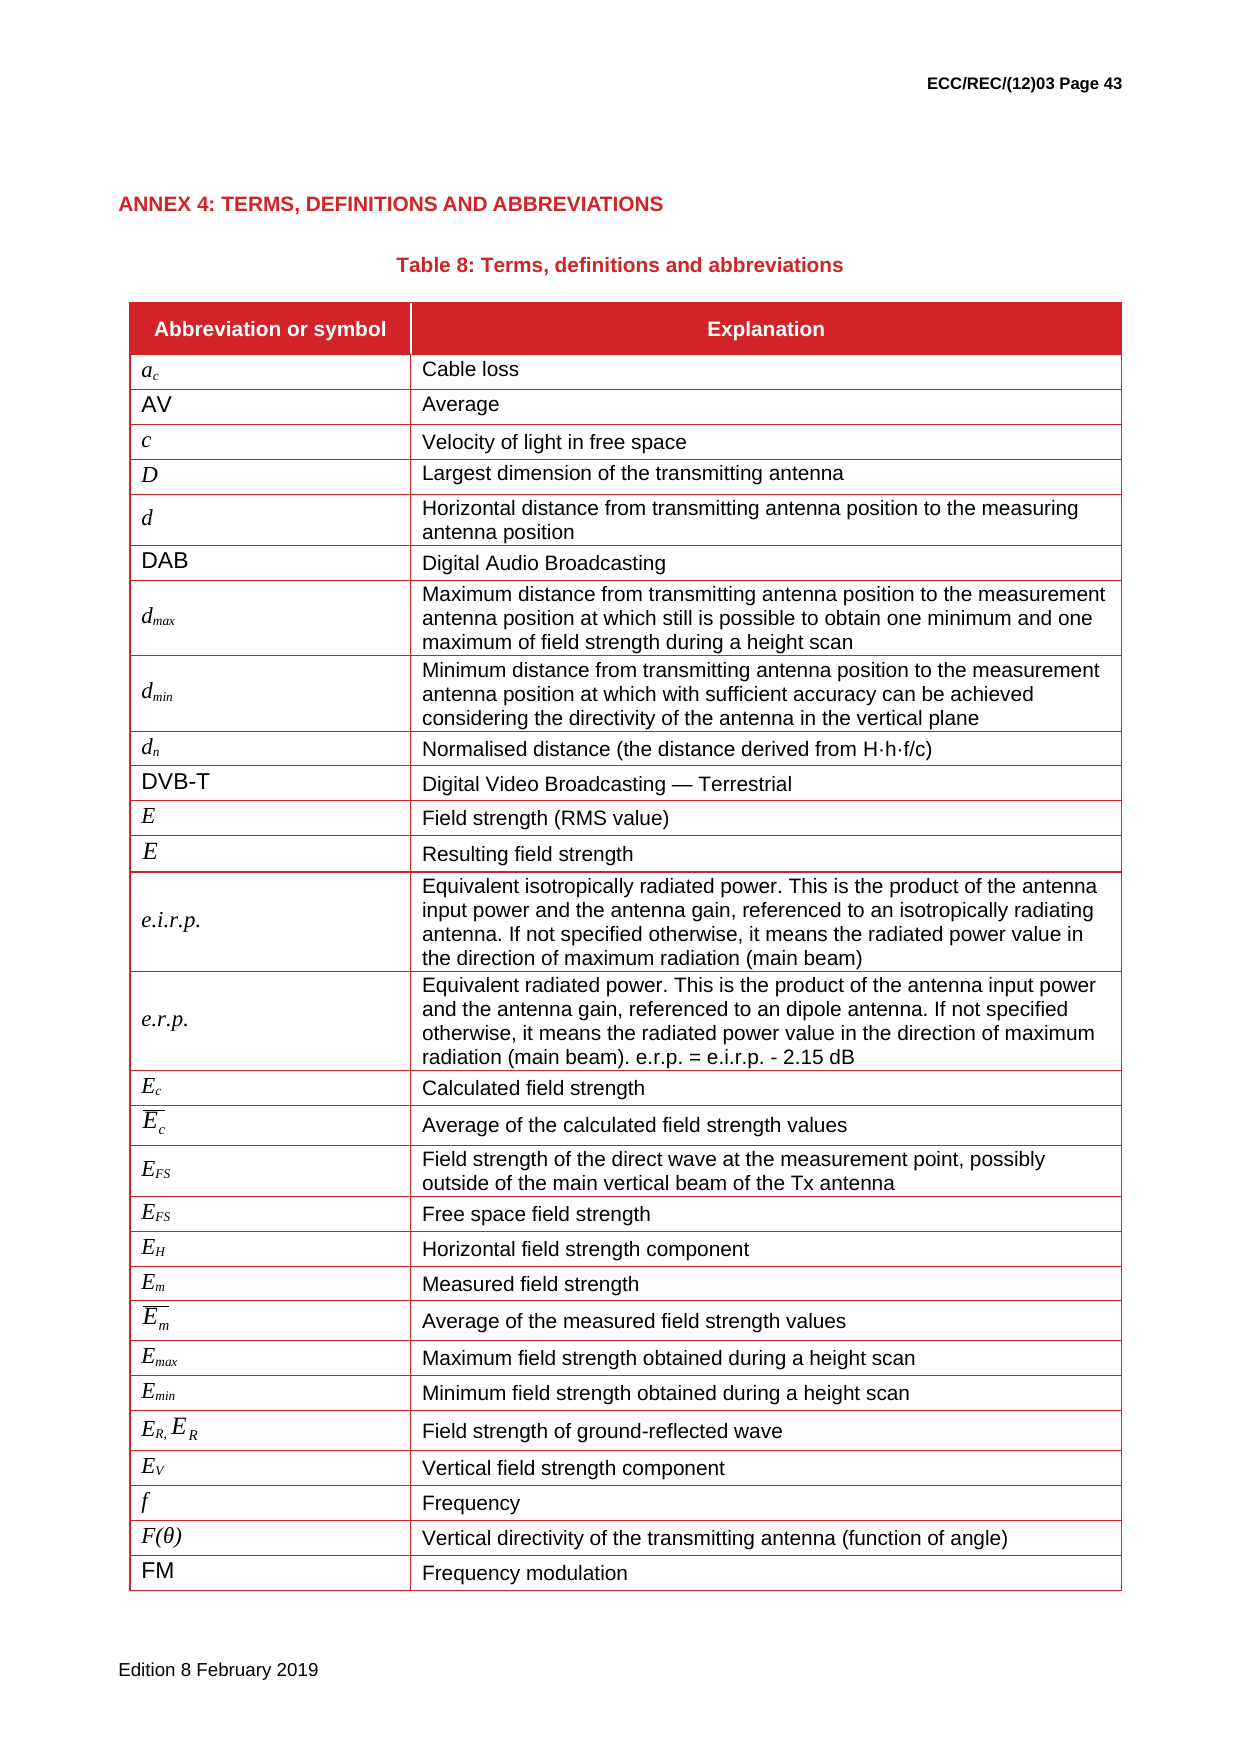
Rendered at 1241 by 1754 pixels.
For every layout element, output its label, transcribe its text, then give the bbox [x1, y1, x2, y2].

table_cell ER, [131, 1411, 410, 1450]
table_cell EH [131, 1232, 410, 1266]
table_cell e.i.r.p. [131, 873, 410, 971]
subtitle Terms, definitions and abbreviations [118, 192, 1122, 216]
table_cell Vertical directivity of the transmitting antenna (function of angle) [411, 1521, 1121, 1555]
table_cell Field strength of ground-reflected wave [411, 1411, 1121, 1450]
table_header Explanation [412, 303, 1121, 354]
table_cell e.r.p. [131, 972, 410, 1070]
table_cell D [131, 460, 410, 494]
table_cell f [131, 1486, 410, 1520]
table_cell Calculated field strength [411, 1071, 1121, 1104]
table_cell Average of the measured field strength values [411, 1301, 1121, 1340]
table_cell EV [131, 1451, 410, 1485]
table_cell DAB [131, 546, 410, 580]
table_cell [131, 1106, 410, 1144]
table_cell [131, 1301, 410, 1340]
table_header Abbreviation or symbol [131, 303, 410, 354]
table_cell Average of the calculated field strength values [411, 1106, 1121, 1144]
table_cell Normalised distance (the distance derived from H·h·f/c) [411, 732, 1121, 765]
table_cell Field strength of the direct wave at the measurement point, possibly outside of the main vertical beam of the Tx antenna [411, 1146, 1121, 1196]
table_cell Frequency [411, 1486, 1121, 1520]
table_cell Minimum field strength obtained during a height scan [411, 1376, 1121, 1410]
table_cell EFS [131, 1146, 410, 1196]
table_cell Maximum field strength obtained during a height scan [411, 1341, 1121, 1375]
table_cell Free space field strength [411, 1197, 1121, 1231]
table_cell [131, 836, 410, 871]
table_cell Digital Audio Broadcasting [411, 546, 1121, 580]
table_cell Largest dimension of the transmitting antenna [411, 460, 1121, 494]
table_cell dn [131, 732, 410, 765]
table_cell Equivalent radiated power. This is the product of the antenna input power and the antenna gain, referenced to an dipole antenna. If not specified otherwise, it means the radiated power value in the direction of maximum radiation (main beam). e.r.p. = e.i.r.p. - 2.15 dB [411, 972, 1121, 1070]
table_cell Resulting field strength [411, 836, 1121, 871]
table_cell Emax [131, 1341, 410, 1375]
table_cell Cable loss [411, 355, 1121, 389]
table_cell Velocity of light in free space [411, 425, 1121, 459]
table_cell AV [131, 390, 410, 424]
table_cell E [131, 801, 410, 835]
table_cell Digital Video Broadcasting — Terrestrial [411, 766, 1121, 800]
table_cell Ec [131, 1071, 410, 1104]
table_cell Maximum distance from transmitting antenna position to the measurement antenna position at which still is possible to obtain one minimum and one maximum of field strength during a height scan [411, 581, 1121, 655]
table_cell d [131, 495, 410, 545]
table_cell DVB-T [131, 766, 410, 800]
table_cell Field strength (RMS value) [411, 801, 1121, 835]
table_cell Horizontal distance from transmitting antenna position to the measuring antenna position [411, 495, 1121, 545]
table_cell EFS [131, 1197, 410, 1231]
table_cell Measured field strength [411, 1267, 1121, 1300]
table_cell Minimum distance from transmitting antenna position to the measurement antenna position at which with sufficient accuracy can be achieved considering the directivity of the antenna in the vertical plane [411, 656, 1121, 731]
table_cell ac [131, 355, 410, 389]
table_cell Frequency modulation [411, 1556, 1121, 1589]
table_cell F(θ) [131, 1521, 410, 1555]
title Terms, definitions and abbreviations [118, 253, 1122, 277]
table_cell Horizontal field strength component [411, 1232, 1121, 1266]
table_cell Equivalent isotropically radiated power. This is the product of the antenna input power and the antenna gain, referenced to an isotropically radiating antenna. If not specified otherwise, it means the radiated power value in the direction of maximum radiation (main beam) [411, 873, 1121, 971]
table_cell dmin [131, 656, 410, 731]
table_cell dmax [131, 581, 410, 655]
table_cell Vertical field strength component [411, 1451, 1121, 1485]
table_cell Average [411, 390, 1121, 424]
table_cell Em [131, 1267, 410, 1300]
table_cell FM [131, 1556, 410, 1589]
table_cell Emin [131, 1376, 410, 1410]
table_cell c [131, 425, 410, 459]
